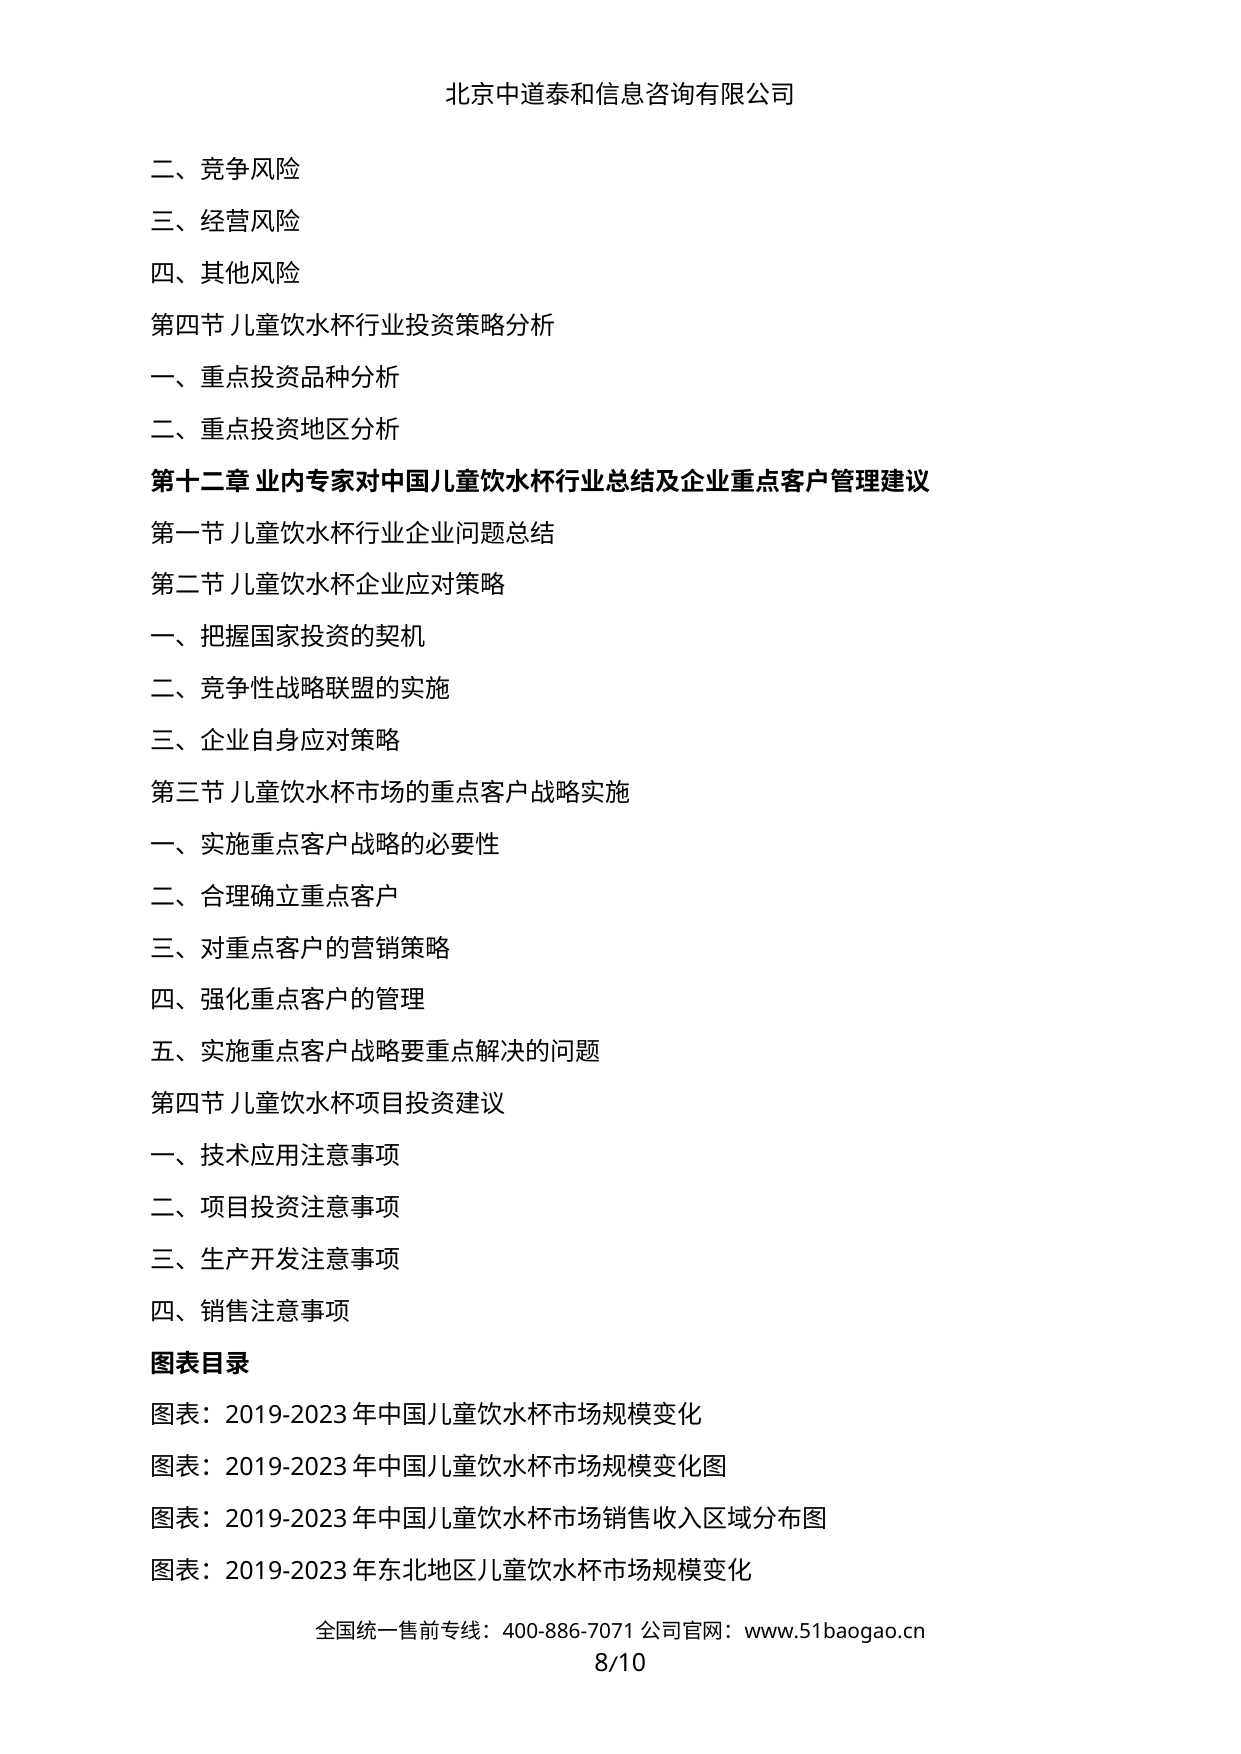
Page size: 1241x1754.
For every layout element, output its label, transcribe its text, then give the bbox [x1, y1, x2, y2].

text 一、实施重点客户战略的必要性 [150, 824, 1090, 861]
text 三、经营风险 [150, 202, 1090, 238]
text 图表：2019-2023年中国儿童饮水杯市场销售收入区域分布图 [150, 1499, 1090, 1535]
text 二、项目投资注意事项 [150, 1187, 1090, 1224]
text 第一节 儿童饮水杯行业企业问题总结 [150, 513, 1090, 549]
text 三、企业自身应对策略 [150, 721, 1090, 757]
text 第四节 儿童饮水杯行业投资策略分析 [150, 306, 1090, 342]
text 第四节 儿童饮水杯项目投资建议 [150, 1084, 1090, 1120]
text 三、生产开发注意事项 [150, 1239, 1090, 1276]
text 二、合理确立重点客户 [150, 876, 1090, 912]
text 三、对重点客户的营销策略 [150, 928, 1090, 964]
text 第三节 儿童饮水杯市场的重点客户战略实施 [150, 772, 1090, 809]
text 图表：2019-2023年中国儿童饮水杯市场规模变化 [150, 1395, 1090, 1431]
text 二、重点投资地区分析 [150, 409, 1090, 446]
text 四、强化重点客户的管理 [150, 980, 1090, 1016]
text 图表：2019-2023年东北地区儿童饮水杯市场规模变化 [150, 1551, 1090, 1587]
text 四、销售注意事项 [150, 1291, 1090, 1327]
text 五、实施重点客户战略要重点解决的问题 [150, 1032, 1090, 1068]
text 四、其他风险 [150, 254, 1090, 290]
text 图表目录 [150, 1343, 1090, 1379]
text 二、竞争风险 [150, 150, 1090, 186]
text 一、把握国家投资的契机 [150, 617, 1090, 653]
text 第二节 儿童饮水杯企业应对策略 [150, 565, 1090, 601]
text 二、竞争性战略联盟的实施 [150, 669, 1090, 705]
text 一、重点投资品种分析 [150, 357, 1090, 394]
text 一、技术应用注意事项 [150, 1136, 1090, 1172]
text 图表：2019-2023年中国儿童饮水杯市场规模变化图 [150, 1447, 1090, 1483]
text 第十二章 业内专家对中国儿童饮水杯行业总结及企业重点客户管理建议 [150, 461, 1090, 497]
